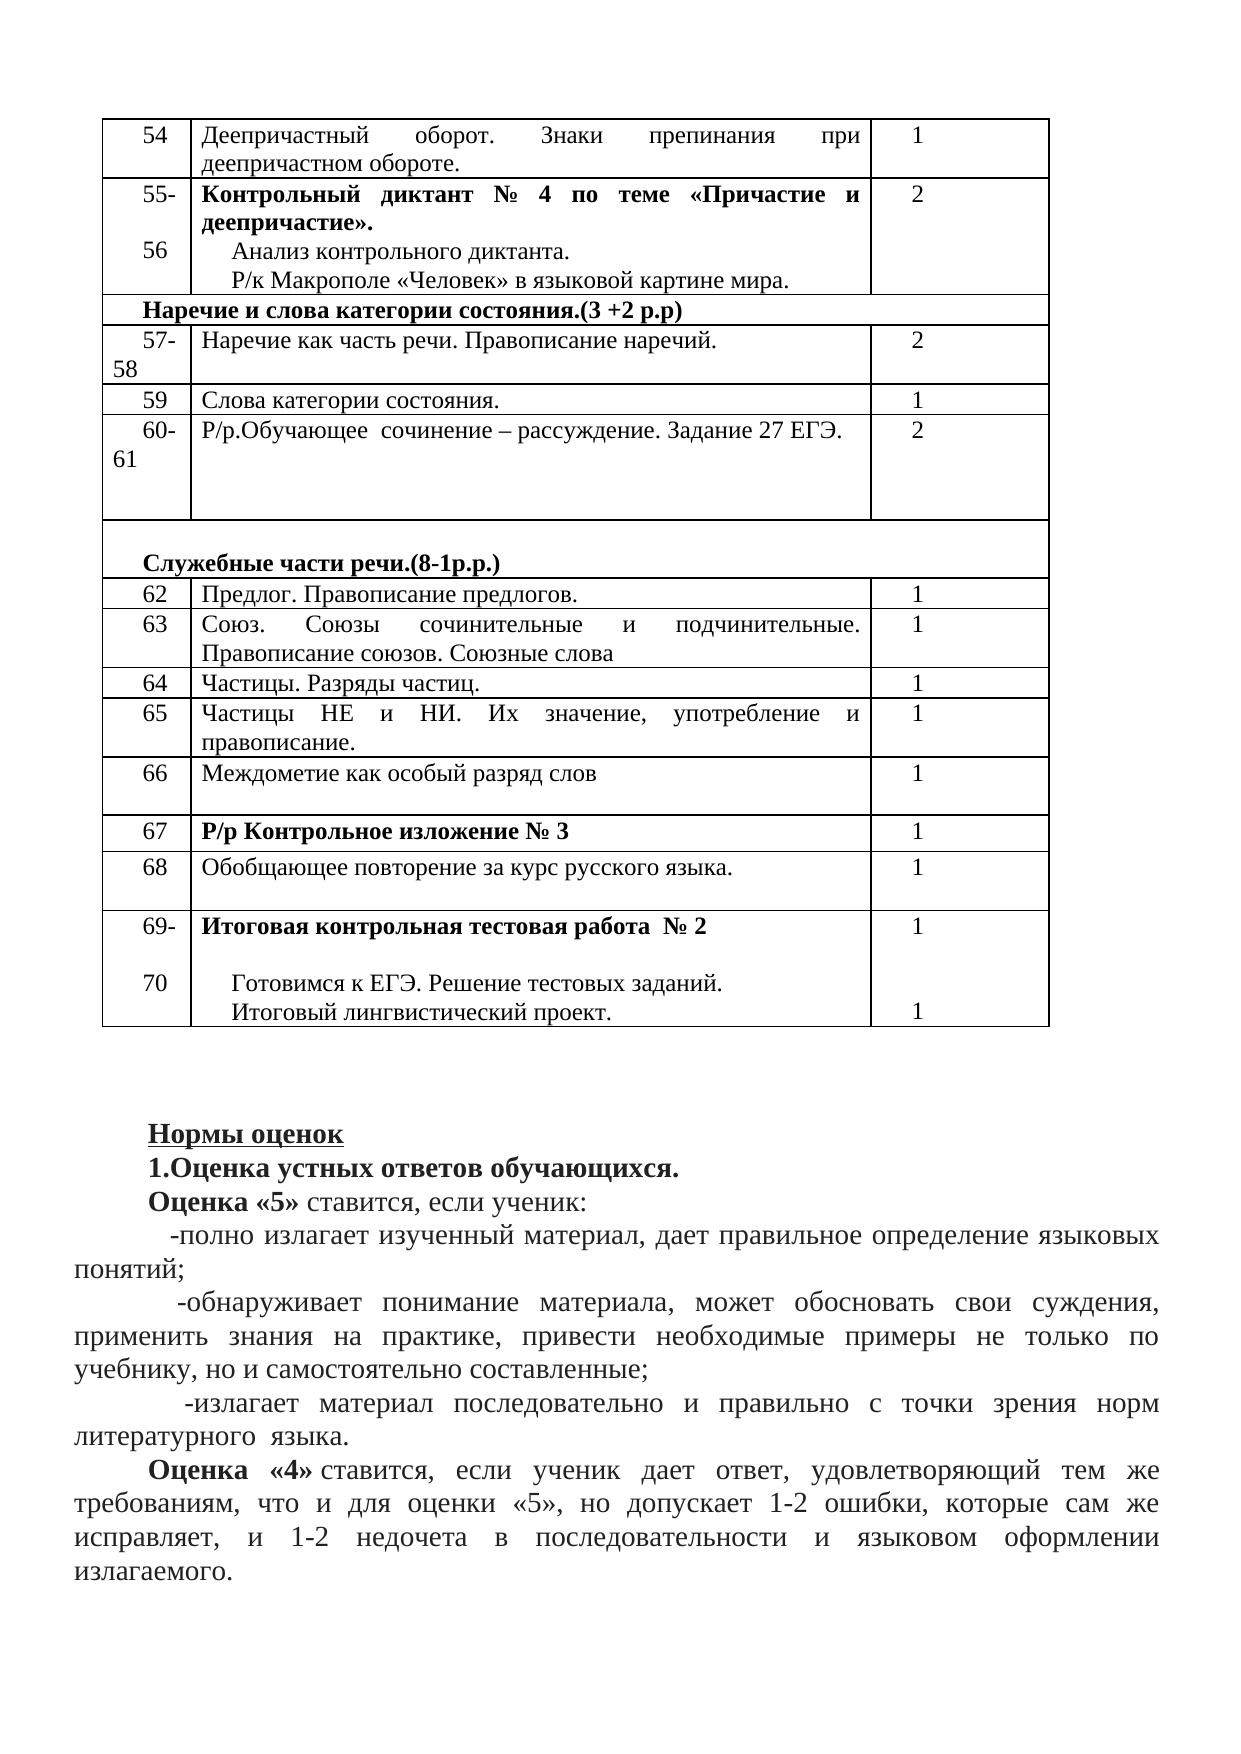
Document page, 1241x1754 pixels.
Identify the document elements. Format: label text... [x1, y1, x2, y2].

table_cell 64 [103, 668, 190, 697]
table_cell 2 [872, 415, 1048, 519]
table_cell Наречие и слова категории состояния.(3 +2 р.р) [103, 295, 1048, 324]
table_cell Обобщающее повторение за курс русского языка. [192, 852, 870, 910]
table_cell 63 [103, 609, 190, 667]
text Оценка «5» ставится, если ученик: [74, 1184, 1161, 1217]
table_cell 1 [872, 385, 1048, 413]
table_cell 60-61 [103, 415, 190, 519]
table_cell Частицы НЕ и НИ. Их значение, употребление и правописание. [192, 699, 870, 756]
table_cell 55- 56 [103, 179, 190, 294]
table_cell Р/р Контрольное изложение № 3 [192, 816, 870, 851]
table_cell 68 [103, 852, 190, 910]
table_cell Междометие как особый разряд слов [192, 758, 870, 814]
table_cell 1 [872, 579, 1048, 608]
table_cell 57-58 [103, 326, 190, 383]
table_cell 2 [872, 326, 1048, 383]
text -полно излагает изученный материал, дает правильное определение языковых понятий; [74, 1217, 1161, 1284]
table_cell Слова категории состояния. [192, 385, 870, 413]
text 1.Оценка устных ответов обучающихся. [74, 1150, 1161, 1184]
text -излагает материал последовательно и правильно с точки зрения норм литературного языка. [74, 1385, 1161, 1452]
table_cell 1 [872, 758, 1048, 814]
table_cell Наречие как часть речи. Правописание наречий. [192, 326, 870, 383]
table_cell Деепричастный оборот. Знаки препинания при деепричастном обороте. [192, 120, 870, 177]
table_cell Итоговая контрольная тестовая работа № 2 Готовимся к ЕГЭ. Решение тестовых заданий. Итоговый лингвистический проект. [192, 911, 870, 1026]
table_cell 59 [103, 385, 190, 413]
table_cell 1 [872, 609, 1048, 667]
table_cell Р/р.Обучающее сочинение – рассуждение. Задание 27 ЕГЭ. [192, 415, 870, 519]
table_cell 1 1 [872, 911, 1048, 1026]
table_cell 2 [872, 179, 1048, 294]
table_cell 1 [872, 816, 1048, 851]
table_cell 65 [103, 699, 190, 756]
table_cell 66 [103, 758, 190, 814]
table_cell Служебные части речи.(8-1р.р.) [103, 521, 1048, 577]
table_cell 1 [872, 699, 1048, 756]
table_cell Контрольный диктант № 4 по теме «Причастие и деепричастие». Анализ контрольного диктанта. Р/к Макрополе «Человек» в языковой картине мира. [192, 179, 870, 294]
text Оценка «4» ставится, если ученик дает ответ, удовлетворяющий тем же требованиям, что и для оценки «5», но допускает 1-2 ошибки, которые сам же исправляет, и 1-2 недочета в последовательности и языковом оформлении излагаемого. [74, 1452, 1161, 1586]
table_cell Частицы. Разряды частиц. [192, 668, 870, 697]
table_cell 1 [872, 120, 1048, 177]
text -обнаруживает понимание материала, может обосновать свои суждения, применить знания на практике, привести необходимые примеры не только по учебнику, но и самостоятельно составленные; [74, 1284, 1161, 1385]
table_cell 1 [872, 668, 1048, 697]
table_cell 69- 70 [103, 911, 190, 1026]
table_cell 1 [872, 852, 1048, 910]
table_cell 62 [103, 579, 190, 608]
text Нормы оценок [74, 1117, 1161, 1150]
table_cell 54 [103, 120, 190, 177]
table_cell Предлог. Правописание предлогов. [192, 579, 870, 608]
table_cell 67 [103, 816, 190, 851]
table_cell Союз. Союзы сочинительные и подчинительные. Правописание союзов. Союзные слова [192, 609, 870, 667]
